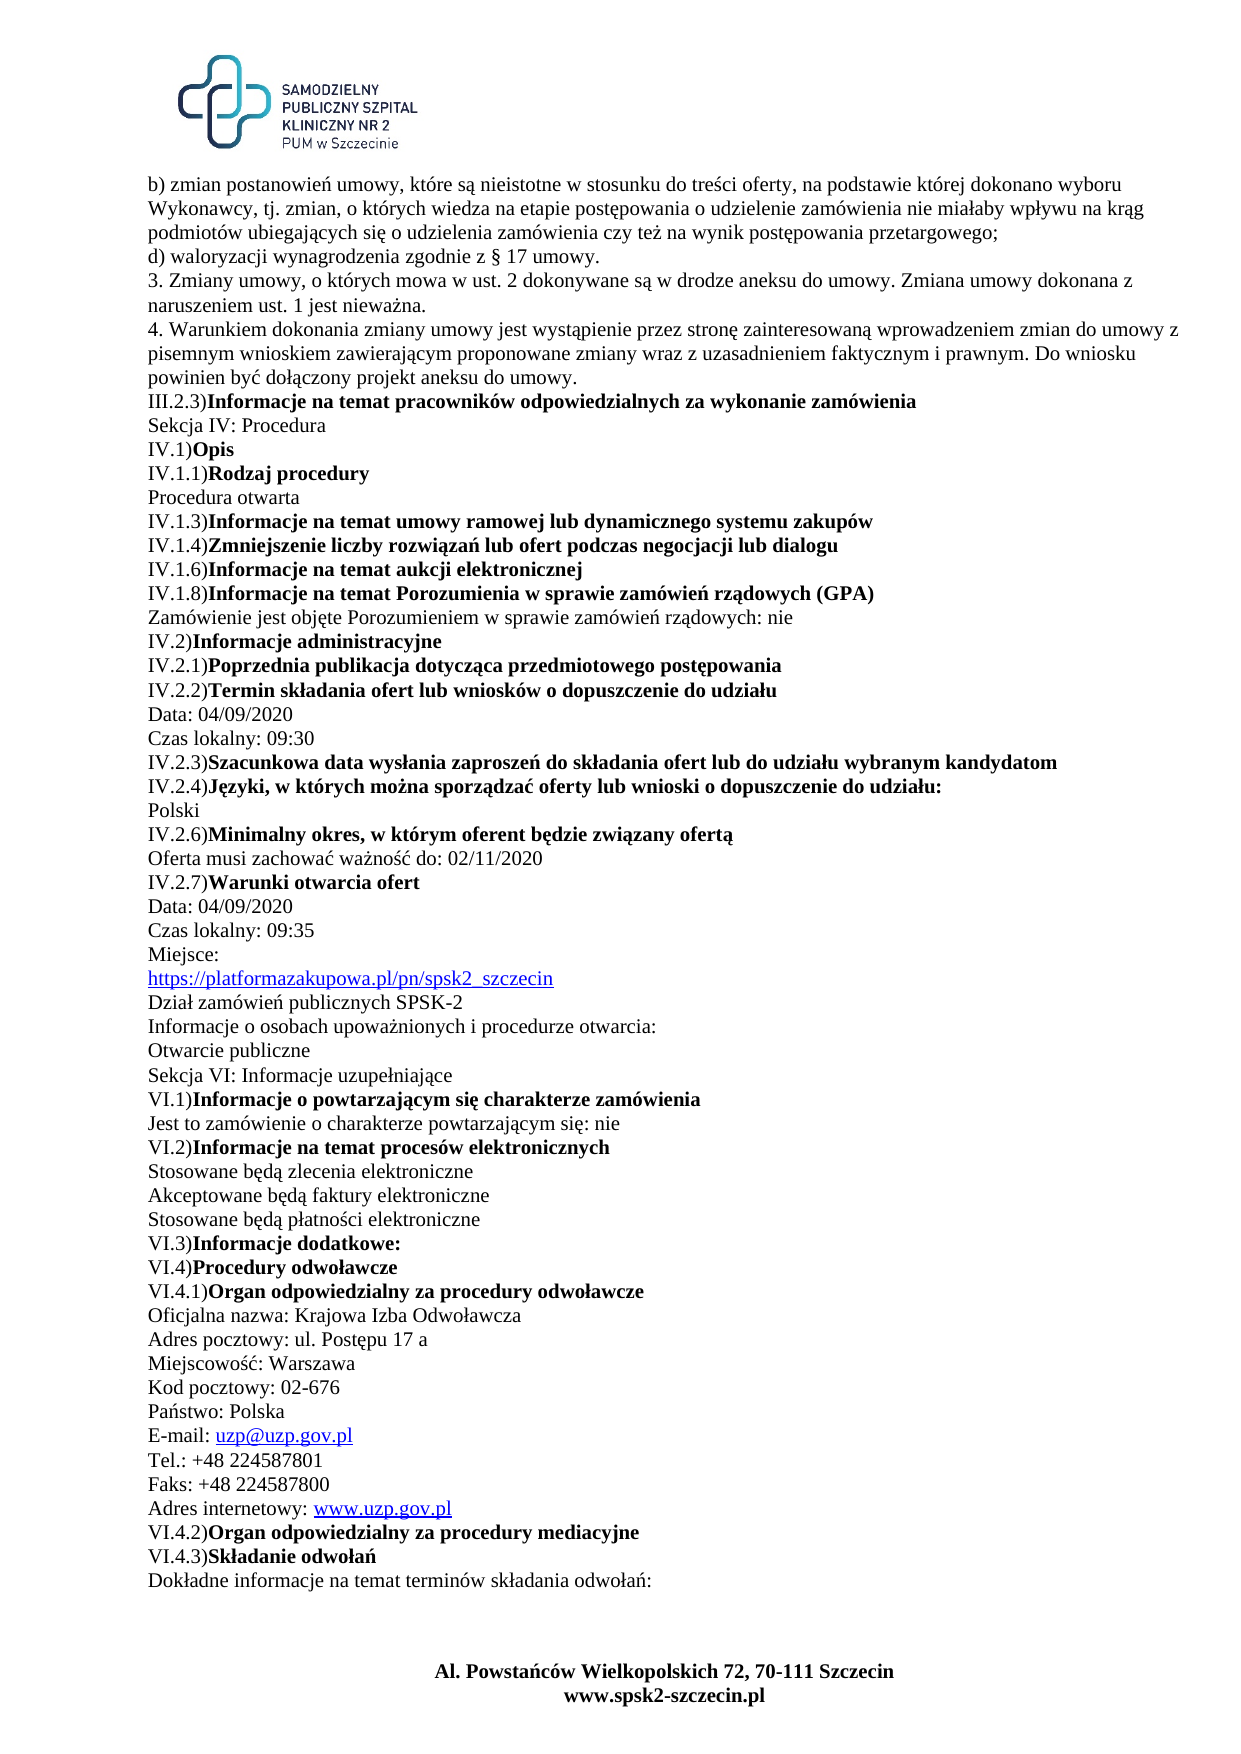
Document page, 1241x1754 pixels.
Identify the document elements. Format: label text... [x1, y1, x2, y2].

text IV.2.4)Języki, w których można sporządzać oferty lub wnioski o dopuszczenie do udziału: [148, 774, 1181, 798]
text IV.2)Informacje administracyjne [148, 629, 1181, 653]
text Otwarcie publiczne [148, 1038, 1181, 1062]
text Jest to zamówienie o charakterze powtarzającym się: nie [148, 1111, 1181, 1135]
text Oficjalna nazwa: Krajowa Izba Odwoławcza Adres pocztowy: ul. Postępu 17 a Miejscowość: Warszawa Kod pocztowy: 02-676 Państwo: Polska E-mail: uzp@uzp.gov.pl Tel.: +48 224587801 Faks: +48 224587800 [148, 1303, 1181, 1496]
text VI.4.1)Organ odpowiedzialny za procedury odwoławcze [148, 1279, 1181, 1303]
text IV.1.8)Informacje na temat Porozumienia w sprawie zamówień rządowych (GPA) [148, 581, 1181, 605]
text IV.2.2)Termin składania ofert lub wniosków o dopuszczenie do udziału [148, 677, 1181, 702]
text https://platformazakupowa.pl/pn/spsk2_szczecin [148, 966, 1181, 990]
text 4. Warunkiem dokonania zmiany umowy jest wystąpienie przez stronę zainteresowaną wprowadzeniem zmian do umowy z pisemnym wnioskiem zawierającym proponowane zmiany wraz z uzasadnieniem faktycznym i prawnym. Do wniosku powinien być dołączony projekt aneksu do umowy. [148, 317, 1181, 389]
text IV.1.1)Rodzaj procedury [148, 461, 1181, 485]
text Sekcja VI: Informacje uzupełniające [148, 1062, 1181, 1087]
text Informacje o osobach upoważnionych i procedurze otwarcia: [148, 1014, 1181, 1038]
text VI.4.2)Organ odpowiedzialny za procedury mediacyjne [148, 1520, 1181, 1544]
text IV.2.1)Poprzednia publikacja dotycząca przedmiotowego postępowania [148, 653, 1181, 677]
text Stosowane będą zlecenia elektroniczne [148, 1159, 1181, 1183]
text IV.1.3)Informacje na temat umowy ramowej lub dynamicznego systemu zakupów [148, 509, 1181, 533]
text Czas lokalny: 09:35 [148, 918, 1181, 942]
text Polski [148, 798, 1181, 822]
text Data: 04/09/2020 [148, 894, 1181, 918]
text Sekcja IV: Procedura [148, 413, 1181, 437]
text Dział zamówień publicznych SPSK-2 [148, 990, 1181, 1014]
text IV.1.4)Zmniejszenie liczby rozwiązań lub ofert podczas negocjacji lub dialogu [148, 533, 1181, 557]
text Oferta musi zachować ważność do: 02/11/2020 [148, 846, 1181, 870]
text Zamówienie jest objęte Porozumieniem w sprawie zamówień rządowych: nie [148, 605, 1181, 629]
text Czas lokalny: 09:30 [148, 726, 1181, 750]
text VI.3)Informacje dodatkowe: [148, 1231, 1181, 1255]
text IV.2.6)Minimalny okres, w którym oferent będzie związany ofertą [148, 822, 1181, 846]
text Dokładne informacje na temat terminów składania odwołań: [148, 1568, 1181, 1592]
text IV.1)Opis [148, 437, 1181, 461]
text IV.2.7)Warunki otwarcia ofert [148, 870, 1181, 894]
text VI.4.3)Składanie odwołań [148, 1544, 1181, 1568]
text b) zmian postanowień umowy, które są nieistotne w stosunku do treści oferty, na podstawie której dokonano wyboru Wykonawcy, tj. zmian, o których wiedza na etapie postępowania o udzielenie zamówienia nie miałaby wpływu na krąg podmiotów ubiegających się o udzielenia zamówienia czy też na wynik postępowania przetargowego; [148, 172, 1181, 244]
picture [152, 29, 442, 173]
text IV.2.3)Szacunkowa data wysłania zaproszeń do składania ofert lub do udziału wybranym kandydatom [148, 750, 1181, 774]
text Data: 04/09/2020 [148, 702, 1181, 726]
text 3. Zmiany umowy, o których mowa w ust. 2 dokonywane są w drodze aneksu do umowy. Zmiana umowy dokonana z naruszeniem ust. 1 jest nieważna. [148, 268, 1181, 317]
text d) waloryzacji wynagrodzenia zgodnie z § 17 umowy. [148, 244, 1181, 268]
text VI.4)Procedury odwoławcze [148, 1255, 1181, 1279]
text Miejsce: [148, 942, 1181, 966]
text VI.1)Informacje o powtarzającym się charakterze zamówienia [148, 1087, 1181, 1111]
text VI.2)Informacje na temat procesów elektronicznych [148, 1135, 1181, 1159]
text Stosowane będą płatności elektroniczne [148, 1207, 1181, 1231]
text Adres internetowy: www.uzp.gov.pl [148, 1496, 1181, 1520]
text IV.1.6)Informacje na temat aukcji elektronicznej [148, 557, 1181, 581]
text Akceptowane będą faktury elektroniczne [148, 1183, 1181, 1207]
text III.2.3)Informacje na temat pracowników odpowiedzialnych za wykonanie zamówienia [148, 389, 1181, 413]
text Procedura otwarta [148, 485, 1181, 509]
